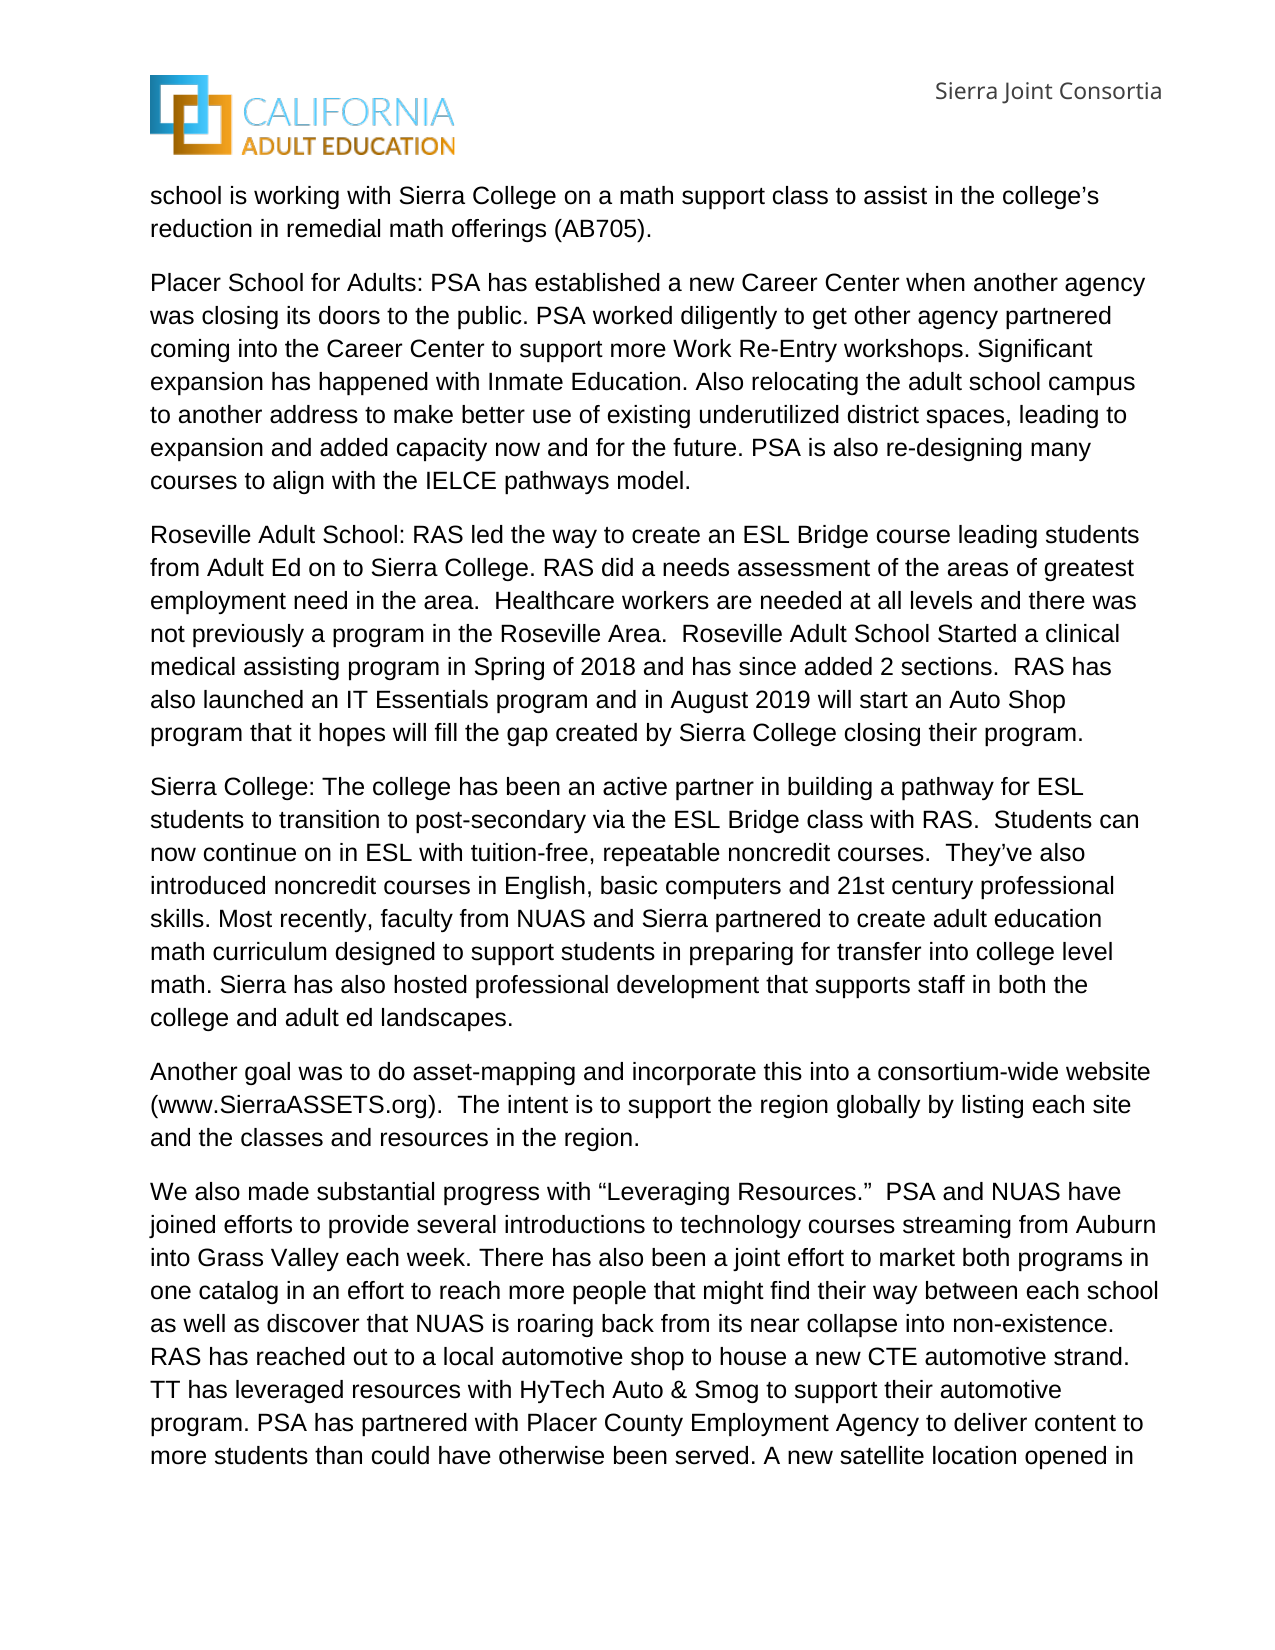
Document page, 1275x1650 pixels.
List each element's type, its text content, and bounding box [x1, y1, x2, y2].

picture [150, 75, 455, 155]
text Sierra College: The college has been an active partner in building a pathway for ESL students to transition to post-secondary via the ESL Bridge class with RAS. Students can now continue on in ESL with tuition-free, repeatable noncredit courses. They’ve also introduced noncredit courses in English, basic computers and 21st century professional skills. Most recently, faculty from NUAS and Sierra partnered to create adult education math curriculum designed to support students in preparing for transfer into college level math. Sierra has also hosted professional development that supports staff in both the college and adult ed landscapes. [150, 772, 1162, 1032]
text Roseville Adult School: RAS led the way to create an ESL Bridge course leading students from Adult Ed on to Sierra College. RAS did a needs assessment of the areas of greatest employment need in the area. Healthcare workers are needed at all levels and there was not previously a program in the Roseville Area. Roseville Adult School Started a clinical medical assisting program in Spring of 2018 and has since added 2 sections. RAS has also launched an IT Essentials program and in August 2019 will start an Auto Shop program that it hopes will fill the gap created by Sierra College closing their program. [150, 520, 1162, 747]
text Another goal was to do asset-mapping and incorporate this into a consortium-wide website (www.SierraASSETS.org). The intent is to support the region globally by listing each site and the classes and resources in the region. [150, 1057, 1162, 1152]
text Placer School for Adults: PSA has established a new Career Center when another agency was closing its doors to the public. PSA worked diligently to get other agency partnered coming into the Career Center to support more Work Re-Entry workshops. Significant expansion has happened with Inmate Education. Also relocating the adult school campus to another address to make better use of existing underutilized district spaces, leading to expansion and added capacity now and for the future. PSA is also re-designing many courses to align with the IELCE pathways model. [150, 268, 1162, 495]
